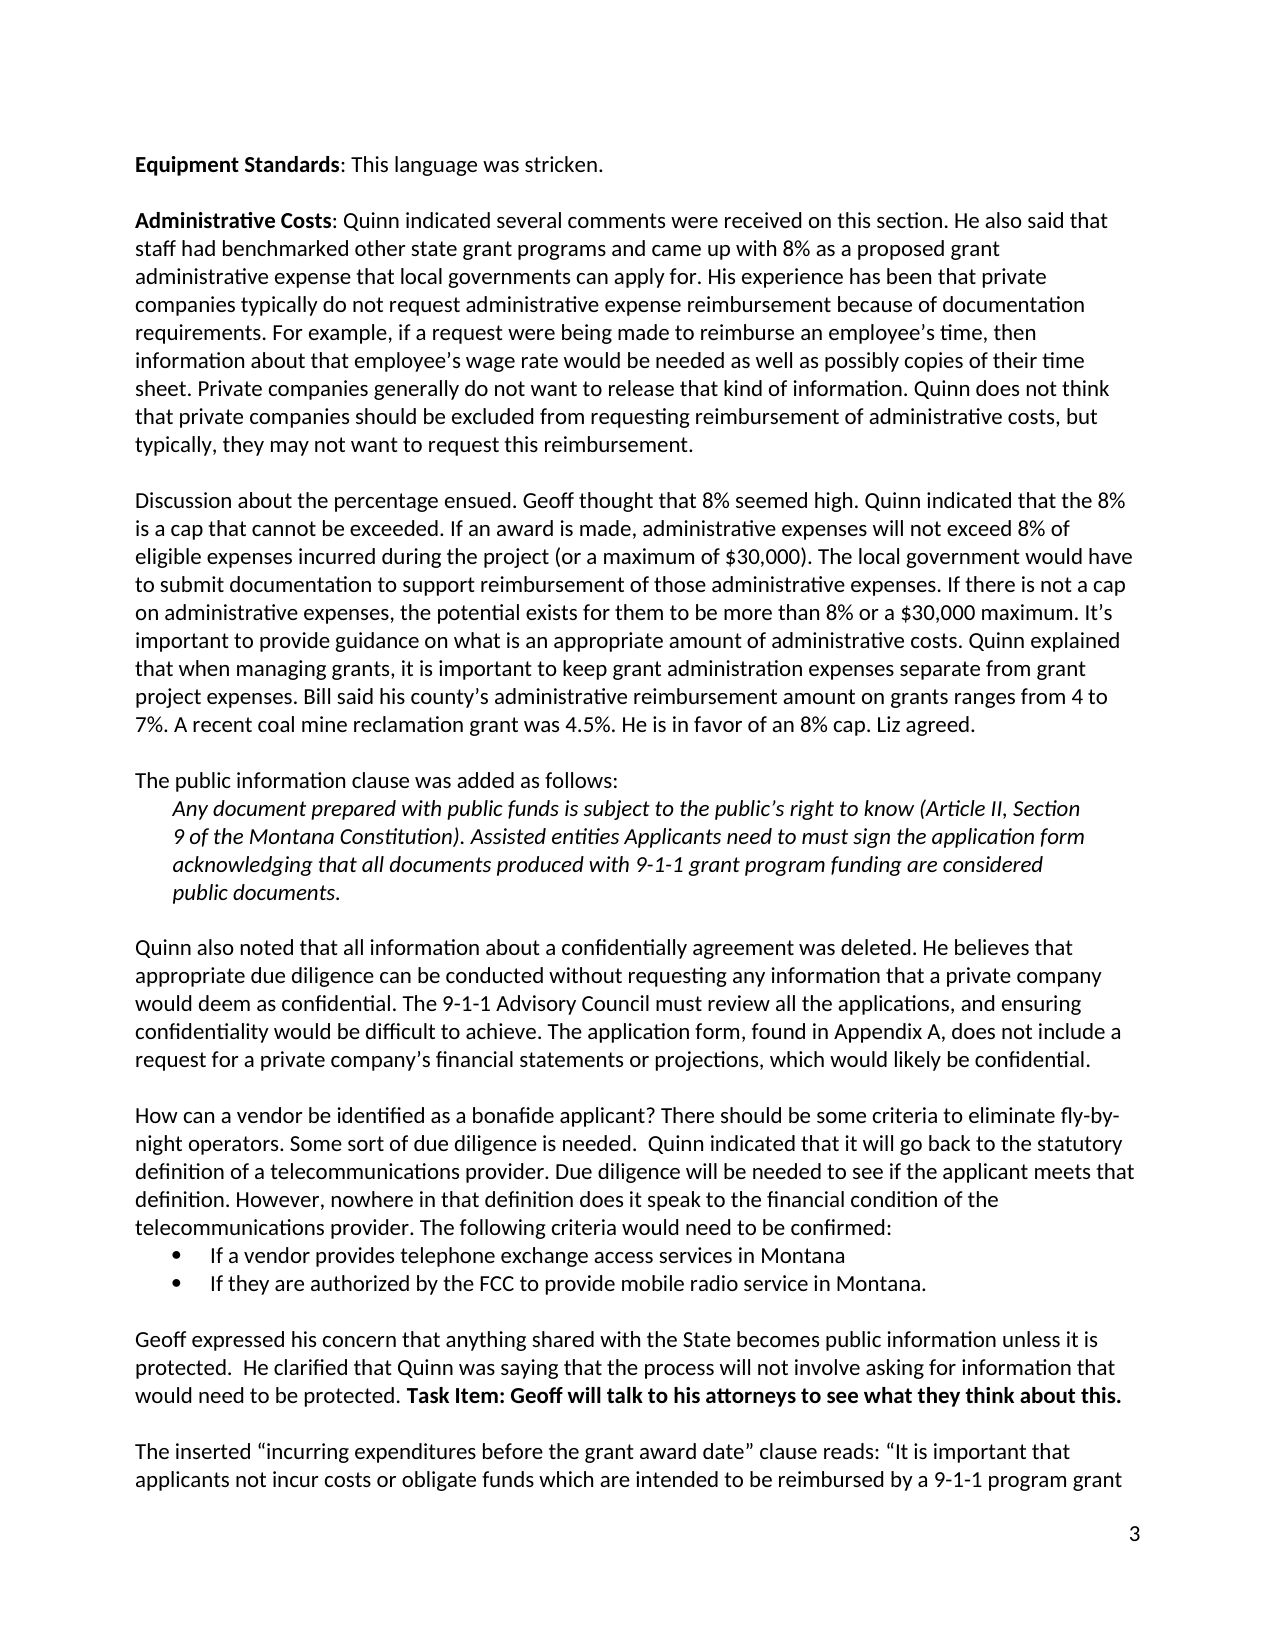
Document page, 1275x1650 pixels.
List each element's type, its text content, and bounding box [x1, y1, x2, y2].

text Quinn also noted that all information about a confidentially agreement was deleted. He believes that appropriate due diligence can be conducted without requesting any information that a private company would deem as confidential. The 9-1-1 Advisory Council must review all the applications, and ensuring confidentiality would be difficult to achieve. The application form, found in Appendix A, does not include a request for a private company’s financial statements or projections, which would likely be confidential. [135, 933, 1140, 1073]
text How can a vendor be identified as a bonafide applicant? There should be some criteria to eliminate fly-by-night operators. Some sort of due diligence is needed. Quinn indicated that it will go back to the statutory definition of a telecommunications provider. Due diligence will be needed to see if the applicant meets that definition. However, nowhere in that definition does it speak to the financial condition of the telecommunications provider. The following criteria would need to be confirmed: [135, 1101, 1140, 1241]
text Geoff expressed his concern that anything shared with the State becomes public information unless it is protected. He clarified that Quinn was saying that the process will not involve asking for information that would need to be protected. Task Item: Geoff will talk to his attorneys to see what they think about this. [135, 1325, 1140, 1409]
text The public information clause was added as follows: [135, 766, 1140, 794]
text Equipment Standards: This language was stricken. [135, 150, 1140, 178]
list If a vendor provides telephone exchange access services in Montana [172, 1241, 1140, 1269]
text Discussion about the percentage ensued. Geoff thought that 8% seemed high. Quinn indicated that the 8% is a cap that cannot be exceeded. If an award is made, administrative expenses will not exceed 8% of eligible expenses incurred during the project (or a maximum of $30,000). The local government would have to submit documentation to support reimbursement of those administrative expenses. If there is not a cap on administrative expenses, the potential exists for them to be more than 8% or a $30,000 maximum. It’s important to provide guidance on what is an appropriate amount of administrative costs. Quinn explained that when managing grants, it is important to keep grant administration expenses separate from grant project expenses. Bill said his county’s administrative reimbursement amount on grants ranges from 4 to 7%. A recent coal mine reclamation grant was 4.5%. He is in favor of an 8% cap. Liz agreed. [135, 486, 1140, 738]
list If they are authorized by the FCC to provide mobile radio service in Montana. [172, 1269, 1140, 1297]
text Any document prepared with public funds is subject to the public’s right to know (Article II, Section 9 of the Montana Constitution). Assisted entities Applicants need to must sign the application form acknowledging that all documents produced with 9-1-1 grant program funding are considered public documents. [172, 794, 1091, 907]
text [135, 1437, 1140, 1493]
text Administrative Costs: Quinn indicated several comments were received on this section. He also said that staff had benchmarked other state grant programs and came up with 8% as a proposed grant administrative expense that local governments can apply for. His experience has been that private companies typically do not request administrative expense reimbursement because of documentation requirements. For example, if a request were being made to reimburse an employee’s time, then information about that employee’s wage rate would be needed as well as possibly copies of their time sheet. Private companies generally do not want to release that kind of information. Quinn does not think that private companies should be excluded from requesting reimbursement of administrative costs, but typically, they may not want to request this reimbursement. [135, 206, 1140, 458]
